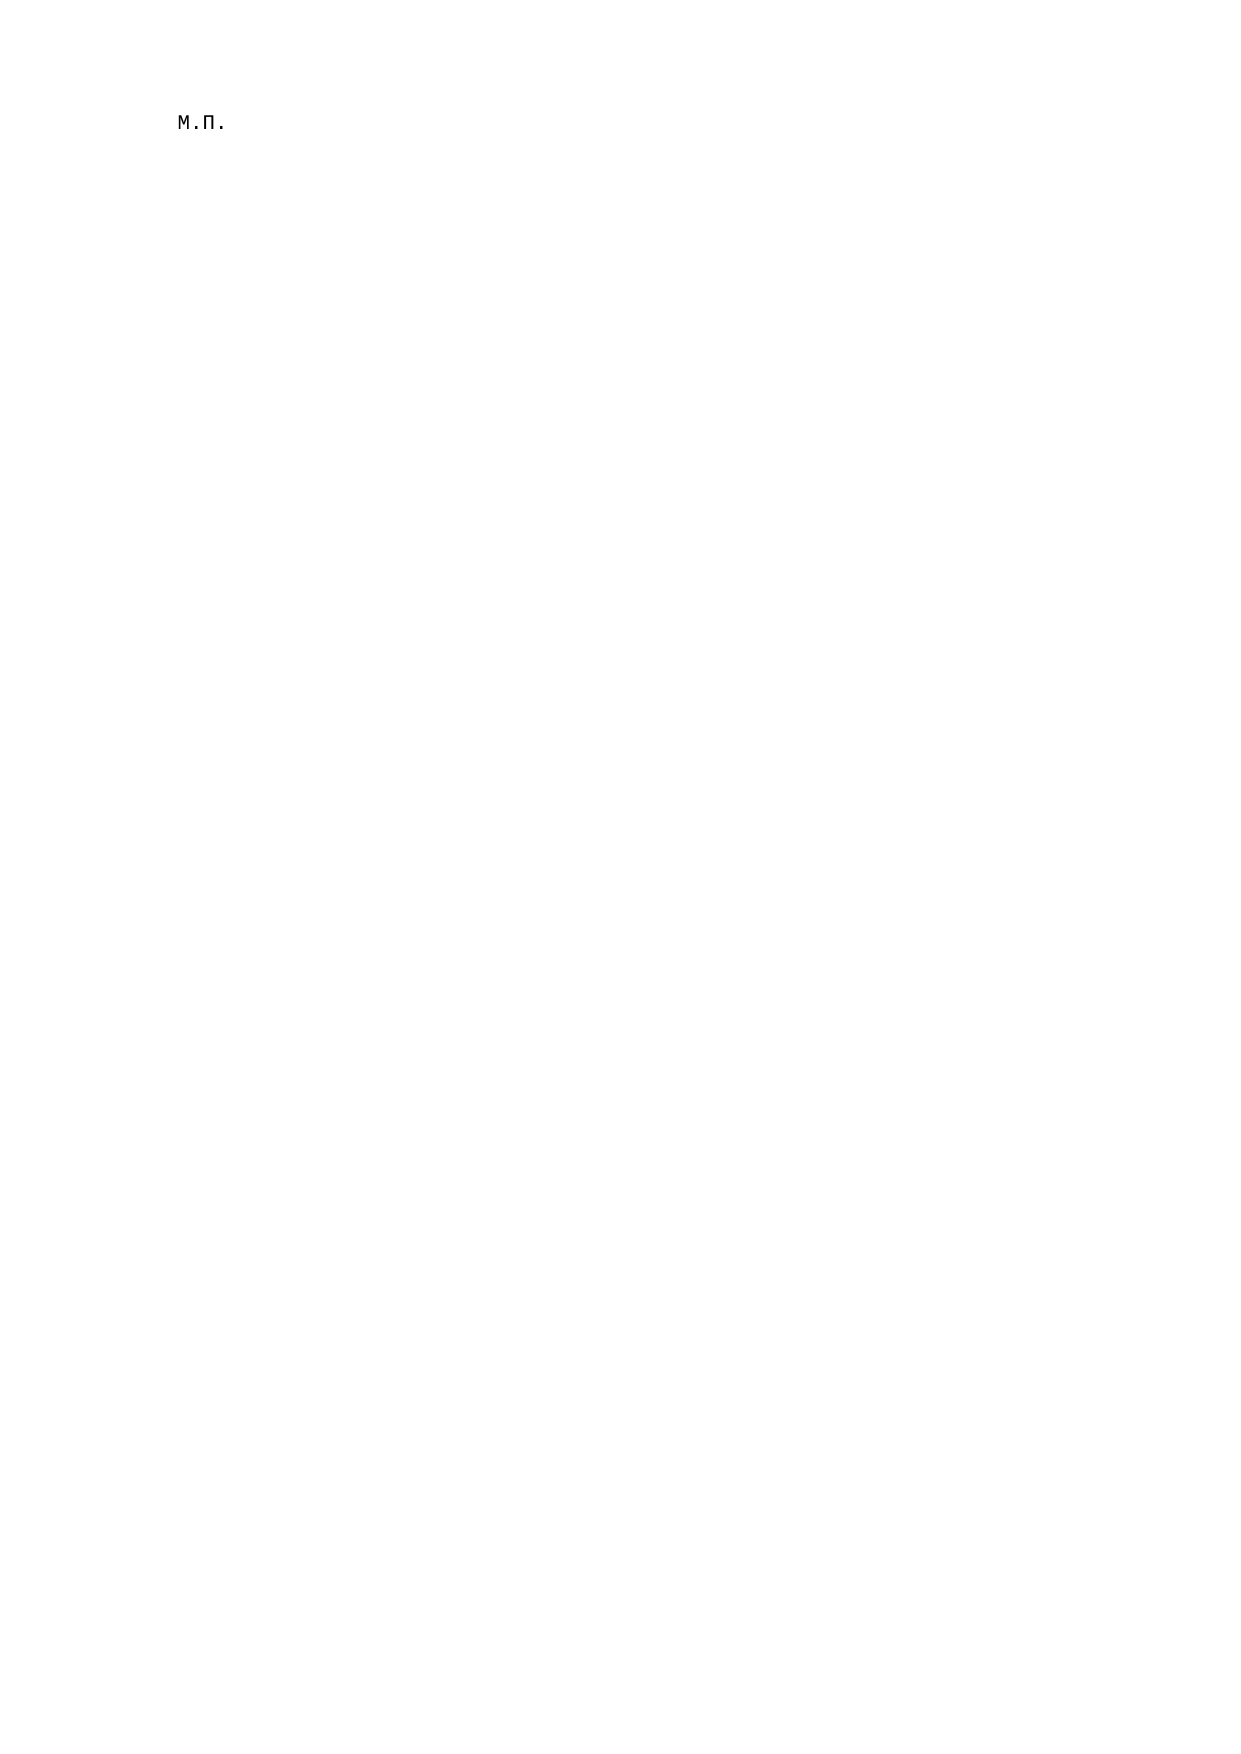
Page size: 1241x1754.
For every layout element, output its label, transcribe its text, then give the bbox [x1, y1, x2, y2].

text М.П. [177, 112, 1152, 136]
